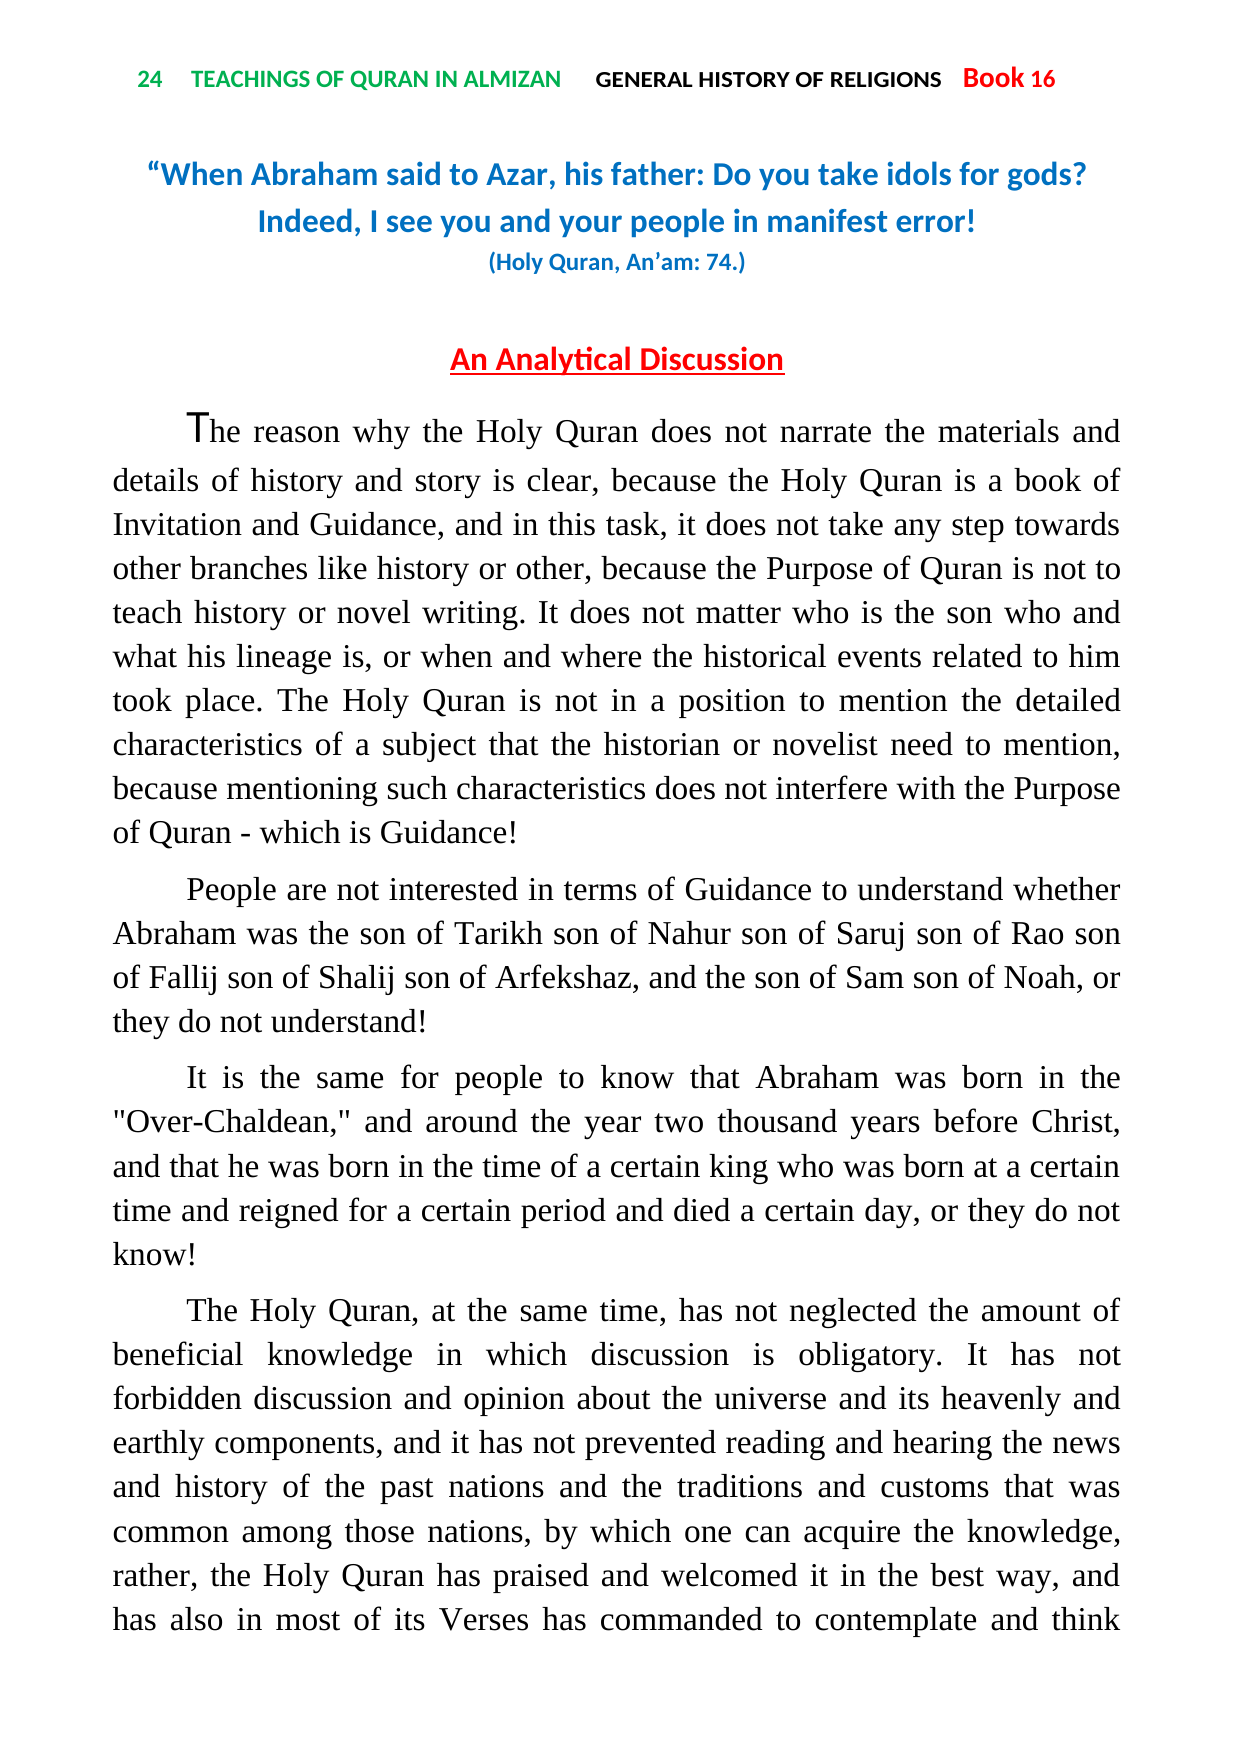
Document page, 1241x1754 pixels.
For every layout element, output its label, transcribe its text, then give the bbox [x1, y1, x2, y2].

text An Analytical Discussion [112, 338, 1122, 379]
text (Holy Quran, An’am: 74.) [112, 247, 1122, 277]
text It is the same for people to know that Abraham was born in the "Over-Chaldean," and around the year two thousand years before Christ, and that he was born in the time of a certain king who was born at a certain time and reigned for a certain period and died a certain day, or they do not know! [112, 1058, 1122, 1272]
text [112, 1291, 1122, 1637]
text The reason why the Holy Quran does not narrate the materials and details of history and story is clear, because the Holy Quran is a book of Invitation and Guidance, and in this task, it does not take any step towards other branches like history or other, because the Purpose of Quran is not to teach history or novel writing. It does not matter who is the son who and what his lineage is, or when and where the historical events related to him took place. The Holy Quran is not in a position to mention the detailed characteristics of a subject that the historian or novelist need to mention, because mentioning such characteristics does not interfere with the Purpose of Quran - which is Guidance! [112, 397, 1122, 851]
text People are not interested in terms of Guidance to understand whether Abraham was the son of Tarikh son of Nahur son of Saruj son of Rao son of Fallij son of Shalij son of Arfekshaz, and the son of Sam son of Noah, or they do not understand! [112, 869, 1122, 1039]
text “When Abraham said to Azar, his father: Do you take idols for gods? Indeed, I see you and your people in manifest error! [112, 153, 1122, 241]
